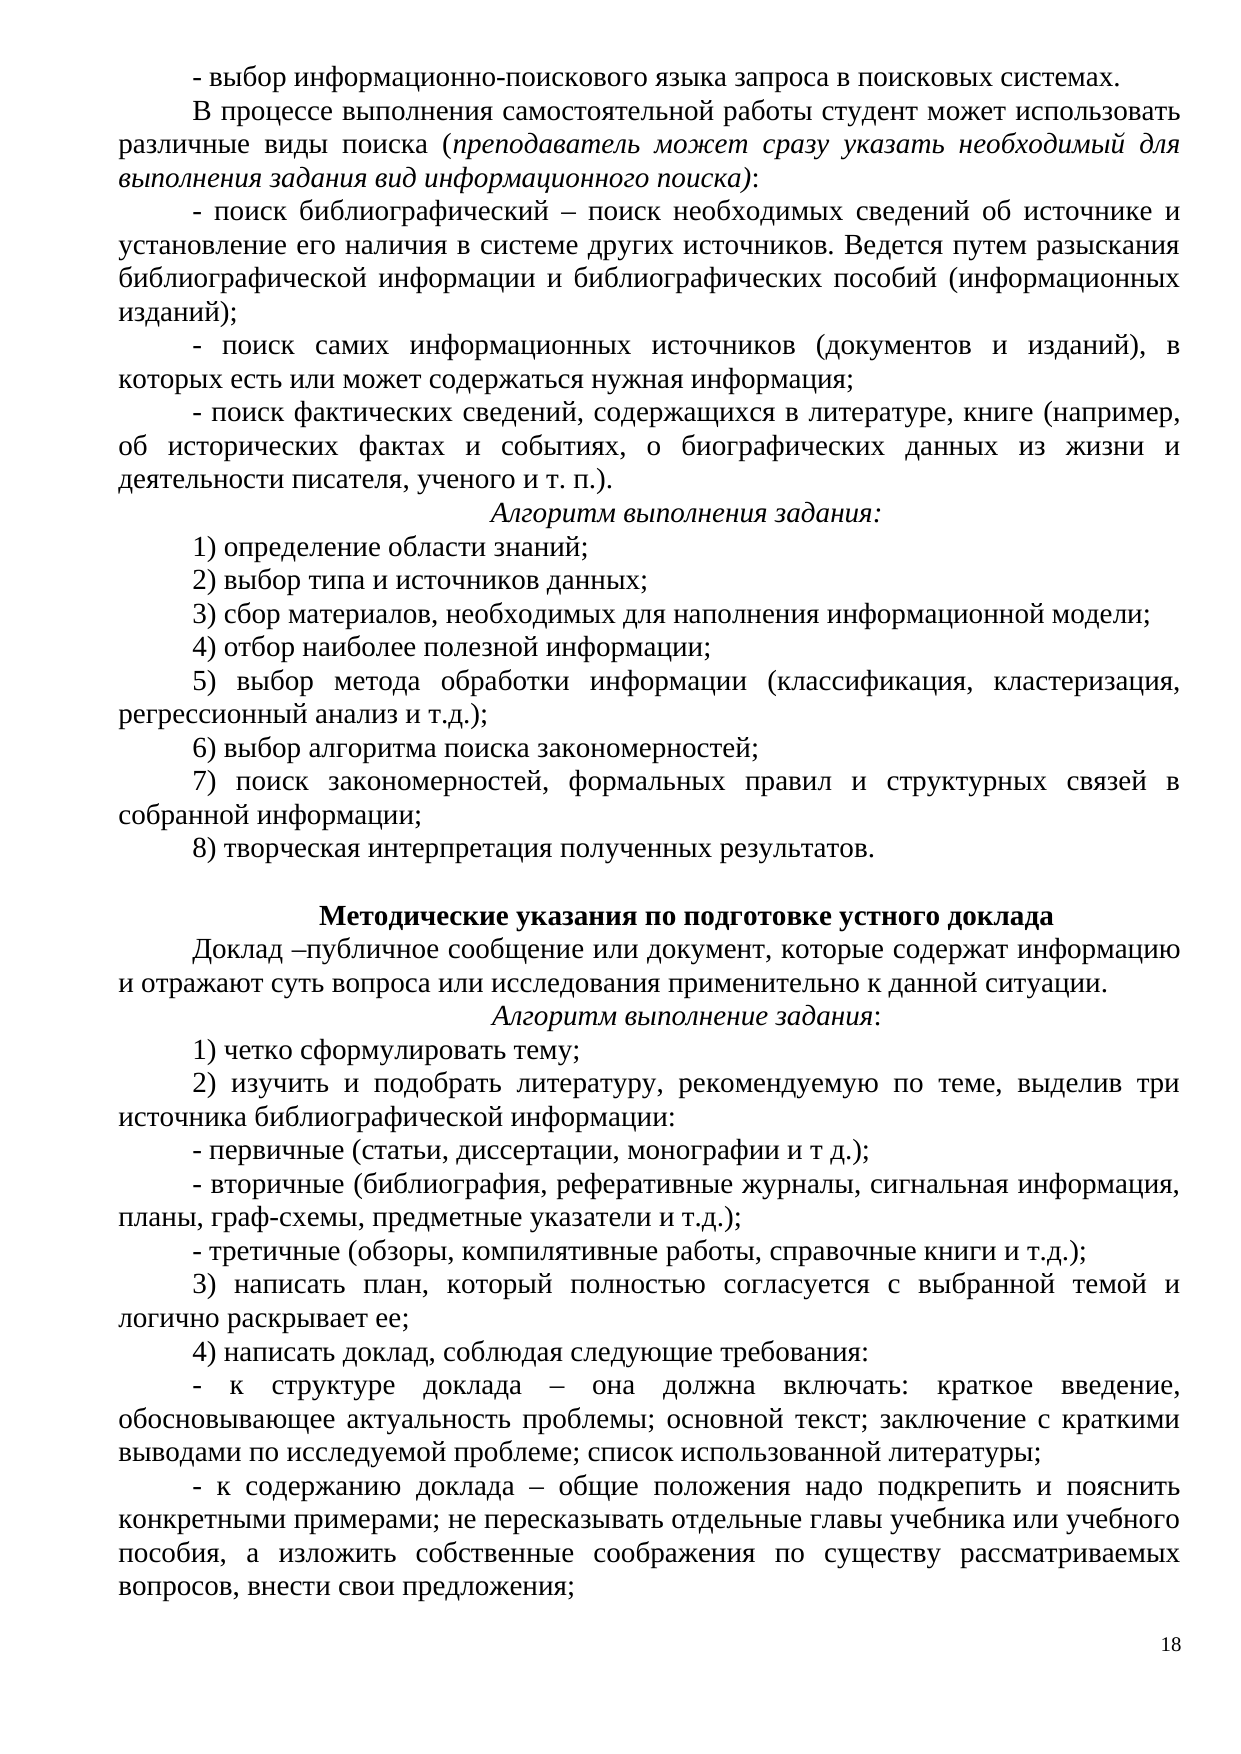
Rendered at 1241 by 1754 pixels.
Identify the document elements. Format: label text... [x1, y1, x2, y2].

text 6) выбор алгоритма поиска закономерностей; [118, 730, 1181, 763]
text - третичные (обзоры, компилятивные работы, справочные книги и т.д.); [118, 1233, 1181, 1267]
text - вторичные (библиография, реферативные журналы, сигнальная информация, планы, граф-схемы, предметные указатели и т.д.); [118, 1166, 1181, 1233]
text 4) написать доклад, соблюдая следующие требования: [118, 1334, 1181, 1367]
text - первичные (статьи, диссертации, монографии и т д.); [118, 1132, 1181, 1166]
text - поиск самих информационных источников (документов и изданий), в которых есть или может содержаться нужная информация; [118, 327, 1181, 394]
text - к содержанию доклада – общие положения надо подкрепить и пояснить конкретными примерами; не пересказывать отдельные главы учебника или учебного пособия, а изложить собственные соображения по существу рассматриваемых вопросов, внести свои предложения; [118, 1468, 1181, 1602]
text 5) выбор метода обработки информации (классификация, кластеризация, регрессионный анализ и т.д.); [118, 663, 1181, 730]
text 3) сбор материалов, необходимых для наполнения информационной модели; [118, 596, 1181, 629]
text 8) творческая интерпретация полученных результатов. [118, 831, 1181, 864]
text - к структуре доклада – она должна включать: краткое введение, обосновывающее актуальность проблемы; основной текст; заключение с краткими выводами по исследуемой проблеме; список использованной литературы; [118, 1367, 1181, 1468]
text Доклад –публичное сообщение или документ, которые содержат информацию и отражают суть вопроса или исследования применительно к данной ситуации. [118, 931, 1181, 998]
text 4) отбор наиболее полезной информации; [118, 629, 1181, 663]
text В процессе выполнения самостоятельной работы студент может использовать различные виды поиска (преподаватель может сразу указать необходимый для выполнения задания вид информационного поиска): [118, 93, 1181, 193]
text 1) определение области знаний; [118, 529, 1181, 562]
text Методические указания по подготовке устного доклада [118, 898, 1181, 931]
text 7) поиск закономерностей, формальных правил и структурных связей в собранной информации; [118, 763, 1181, 831]
text 3) написать план, который полностью согласуется с выбранной темой и логично раскрывает ее; [118, 1267, 1181, 1334]
text - поиск фактических сведений, содержащихся в литературе, книге (например, об исторических фактах и событиях, о биографических данных из жизни и деятельности писателя, ученого и т. п.). [118, 394, 1181, 495]
text 2) изучить и подобрать литературу, рекомендуемую по теме, выделив три источника библиографической информации: [118, 1065, 1181, 1132]
text - поиск библиографический – поиск необходимых сведений об источнике и установление его наличия в системе других источников. Ведется путем разыскания библиографической информации и библиографических пособий (информационных изданий); [118, 193, 1181, 327]
text 2) выбор типа и источников данных; [118, 562, 1181, 596]
text Алгоритм выполнение задания: [118, 998, 1181, 1032]
text Алгоритм выполнения задания: [118, 495, 1181, 529]
text 1) четко сформулировать тему; [118, 1032, 1181, 1065]
text - выбор информационно-поискового языка запроса в поисковых системах. [118, 59, 1181, 93]
